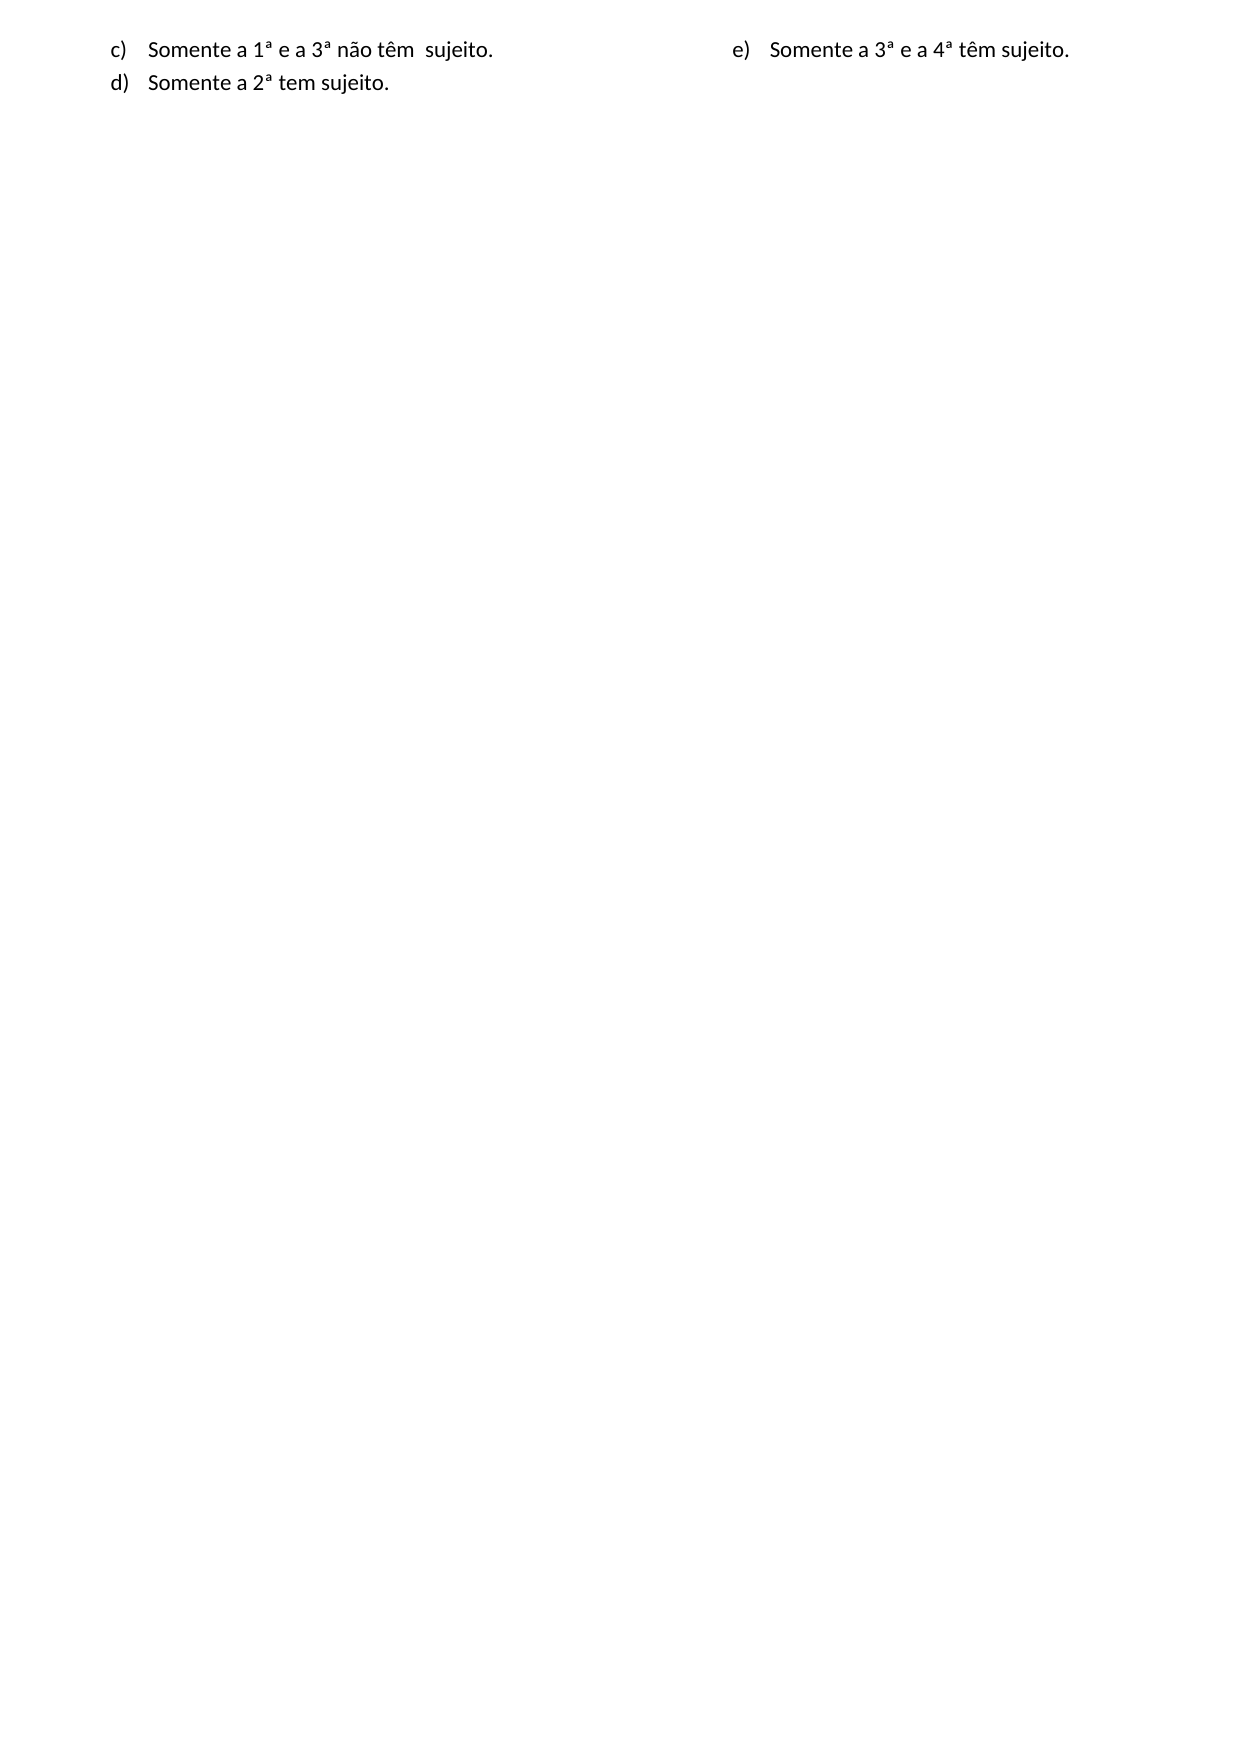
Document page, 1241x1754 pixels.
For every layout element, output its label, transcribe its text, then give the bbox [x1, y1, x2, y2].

list Somente a 3ª e a 4ª têm sujeito. [732, 35, 1205, 63]
list Somente a 1ª e a 3ª não têm sujeito. [110, 35, 583, 63]
list Somente a 2ª tem sujeito. [110, 68, 583, 96]
